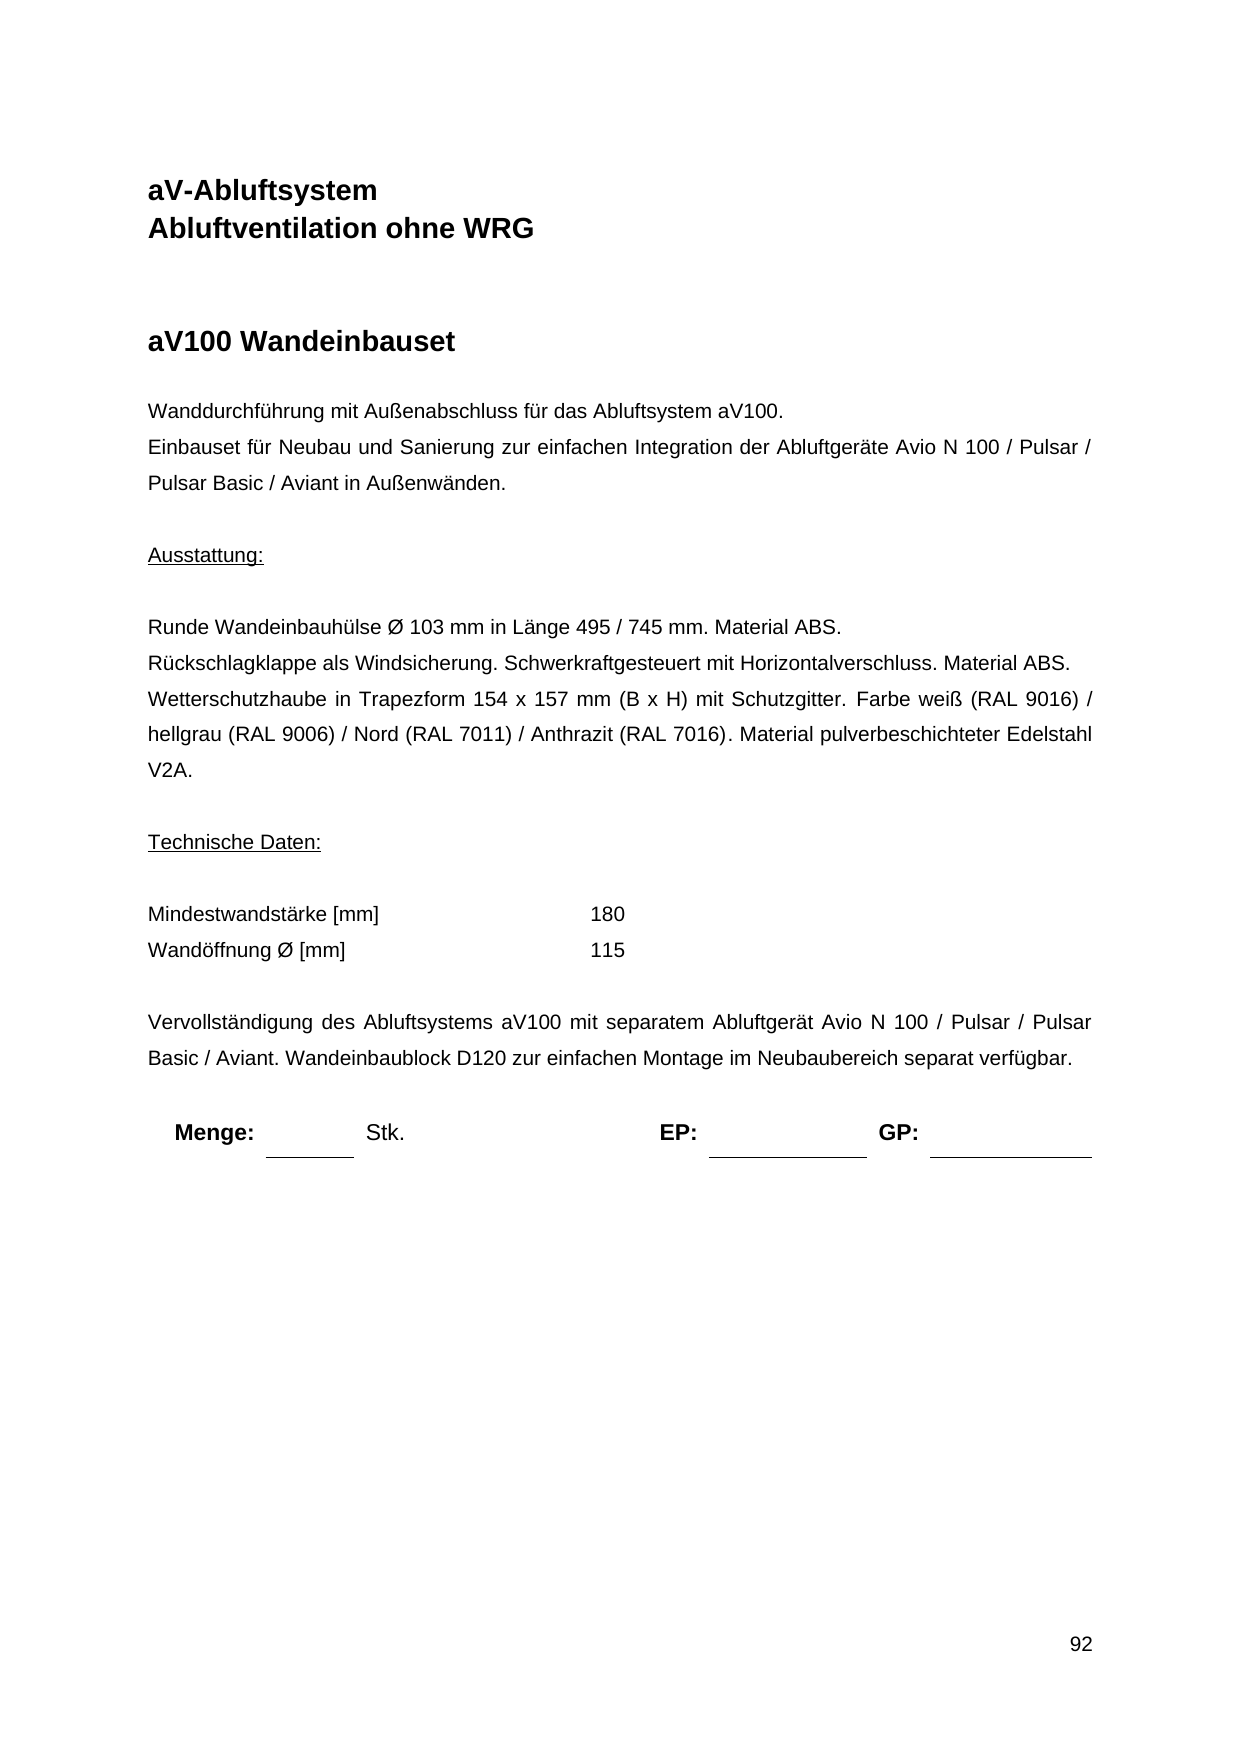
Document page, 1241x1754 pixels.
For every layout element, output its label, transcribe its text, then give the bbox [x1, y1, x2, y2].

text Einbauset für Neubau und Sanierung zur einfachen Integration der Abluftgeräte Avio N 100 / Pulsar / Pulsar Basic / Aviant in Außenwänden. [148, 435, 1093, 495]
text Abluftventilation ohne WRG [148, 211, 1093, 245]
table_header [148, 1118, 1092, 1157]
text Wandöffnung Ø [mm] 115 [148, 938, 1093, 962]
text Wetterschutzhaube in Trapezform 154 x 157 mm (B x H) mit Schutzgitter. Farbe weiß (RAL 9016) / hellgrau (RAL 9006) / Nord (RAL 7011) / Anthrazit (RAL 7016). Material pulverbeschichteter Edelstahl V2A. [148, 686, 1093, 782]
subtitle aV-Abluftsystem [148, 173, 1093, 206]
text Ausstattung: [148, 543, 1093, 567]
text Rückschlagklappe als Windsicherung. Schwerkraftgesteuert mit Horizontalverschluss. Material ABS. [148, 650, 1093, 674]
text Wanddurchführung mit Außenabschluss für das Abluftsystem aV100. [148, 399, 1093, 423]
text Mindestwandstärke [mm] 180 [148, 902, 1093, 926]
text Runde Wandeinbauhülse Ø 103 mm in Länge 495 / 745 mm. Material ABS. [148, 614, 1093, 638]
text Technische Daten: [148, 830, 1093, 854]
text Vervollständigung des Abluftsystems aV100 mit separatem Abluftgerät Avio N 100 / Pulsar / Pulsar Basic / Aviant. Wandeinbaublock D120 zur einfachen Montage im Neubaubereich separat verfügbar. [148, 1010, 1093, 1070]
subtitle aV100 Wandeinbauset [148, 324, 1093, 358]
